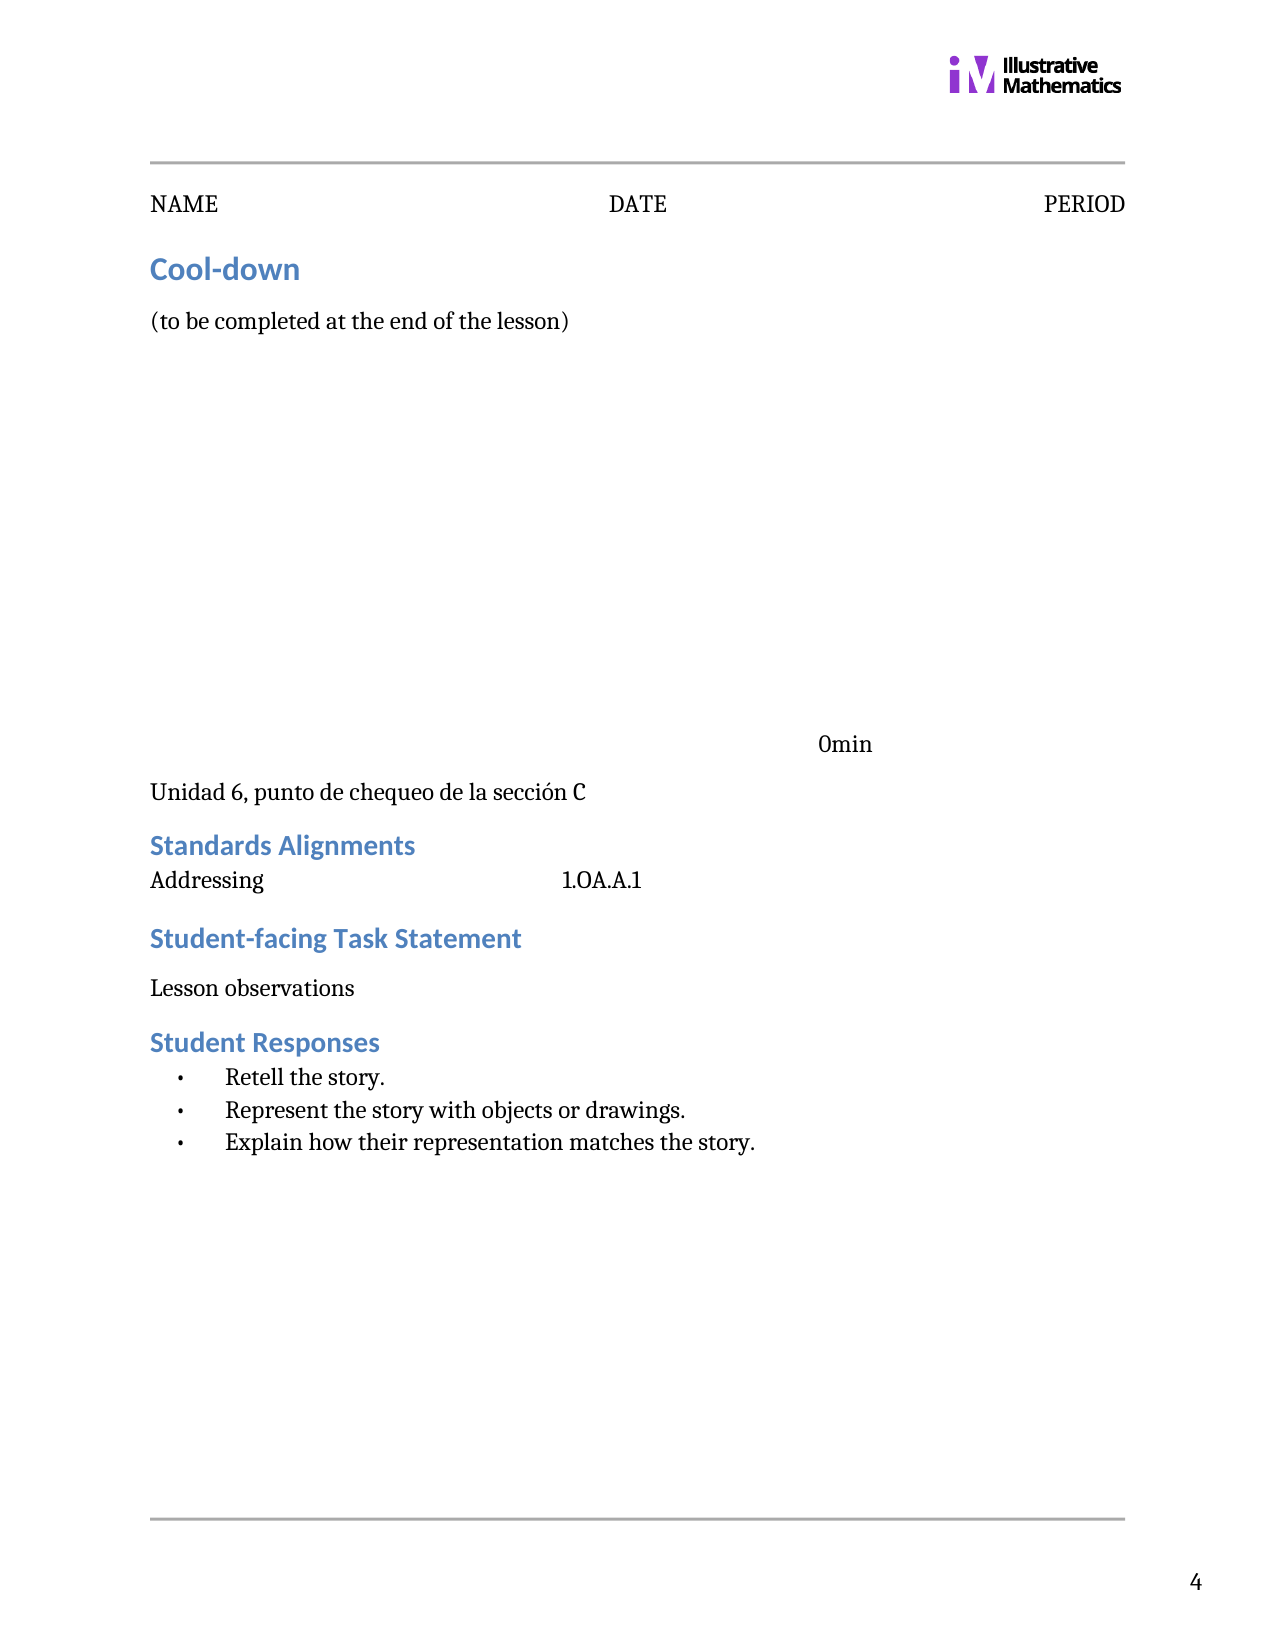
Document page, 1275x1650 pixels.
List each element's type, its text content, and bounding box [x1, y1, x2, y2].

table_header Addressing [139, 863, 551, 899]
subtitle Student Responses [150, 1024, 1125, 1059]
subtitle Cool-down [150, 247, 1125, 288]
subtitle Student-facing Task Statement [150, 920, 1125, 955]
picture [949, 55, 1121, 93]
text Lesson observations [150, 974, 1125, 1003]
list Retell the story. [175, 1063, 1125, 1092]
list Represent the story with objects or drawings. [175, 1096, 1125, 1124]
subtitle Standards Alignments [150, 827, 1125, 863]
list Explain how their representation matches the story. [175, 1128, 1125, 1157]
text (to be completed at the end of the lesson) 0min [150, 307, 1125, 759]
text Unidad 6, punto de chequeo de la sección C [150, 777, 1125, 806]
table_header 1.OA.A.1 [551, 863, 964, 899]
